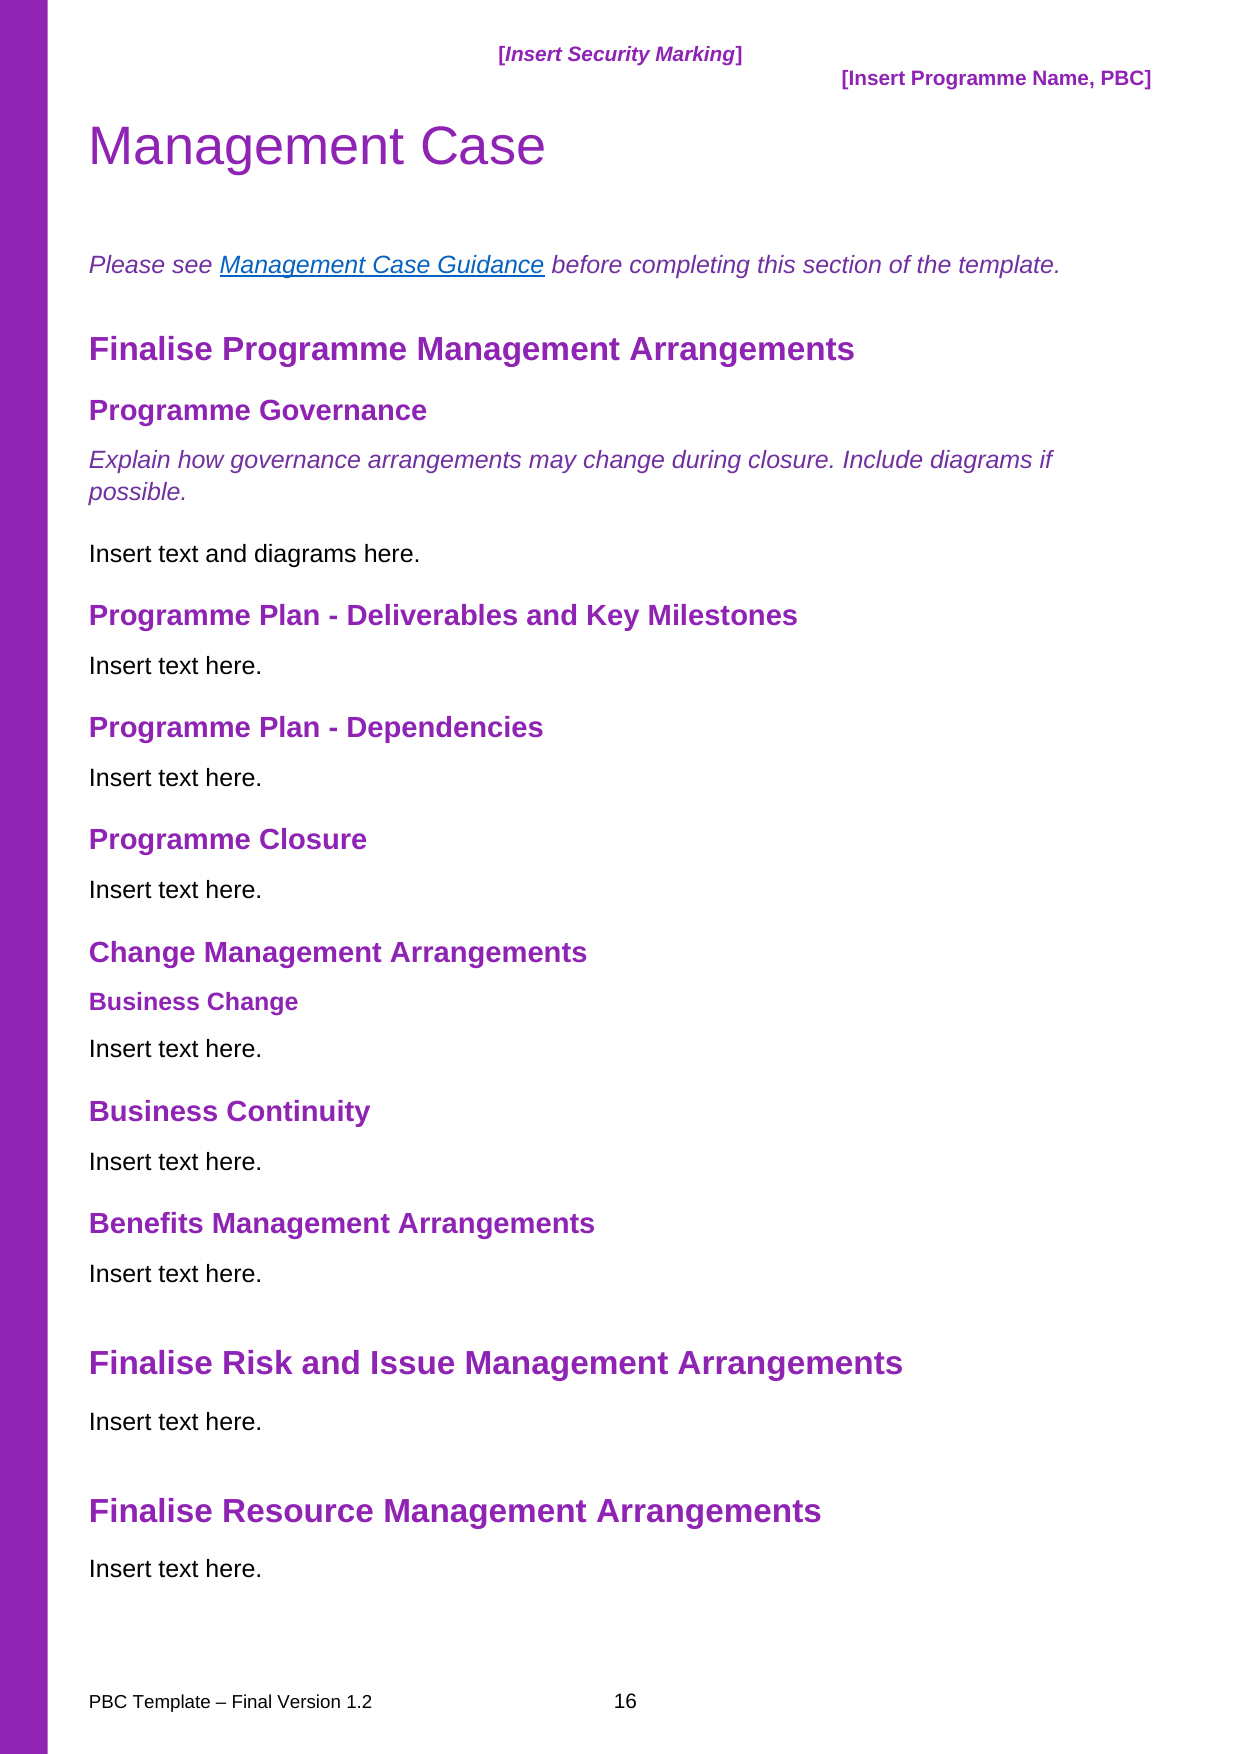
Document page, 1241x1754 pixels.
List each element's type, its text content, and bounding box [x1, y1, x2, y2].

subtitle Change Management Arrangements [89, 934, 1152, 968]
subtitle Management Case [89, 113, 1152, 176]
text Explain how governance arrangements may change during closure. Include diagrams if possible. [89, 445, 1152, 505]
subtitle Business Continuity [89, 1094, 1152, 1127]
text Insert text and diagrams here. [89, 538, 1152, 567]
subtitle Finalise Programme Management Arrangements [89, 329, 1152, 368]
text Insert text here. [89, 1259, 1152, 1287]
text Insert text here. [89, 763, 1152, 792]
subtitle Benefits Management Arrangements [89, 1206, 1152, 1239]
subtitle Programme Plan - Dependencies [89, 710, 1152, 744]
subtitle Programme Plan - Deliverables and Key Milestones [89, 598, 1152, 632]
text Please see Management Case Guidance before completing this section of the template. [89, 251, 1152, 279]
text Insert text here. [89, 1146, 1152, 1175]
text Insert text here. [89, 1034, 1152, 1063]
subtitle Business Change [89, 987, 1152, 1016]
subtitle Finalise Risk and Issue Management Arrangements [89, 1343, 1152, 1382]
text Insert text here. [89, 875, 1152, 904]
subtitle Finalise Resource Management Arrangements [89, 1491, 1152, 1529]
subtitle Programme Governance [89, 393, 1152, 426]
text Insert text here. [89, 1554, 1152, 1583]
text Insert text here. [89, 1407, 1152, 1435]
subtitle Programme Closure [89, 822, 1152, 856]
text Insert text here. [89, 651, 1152, 679]
